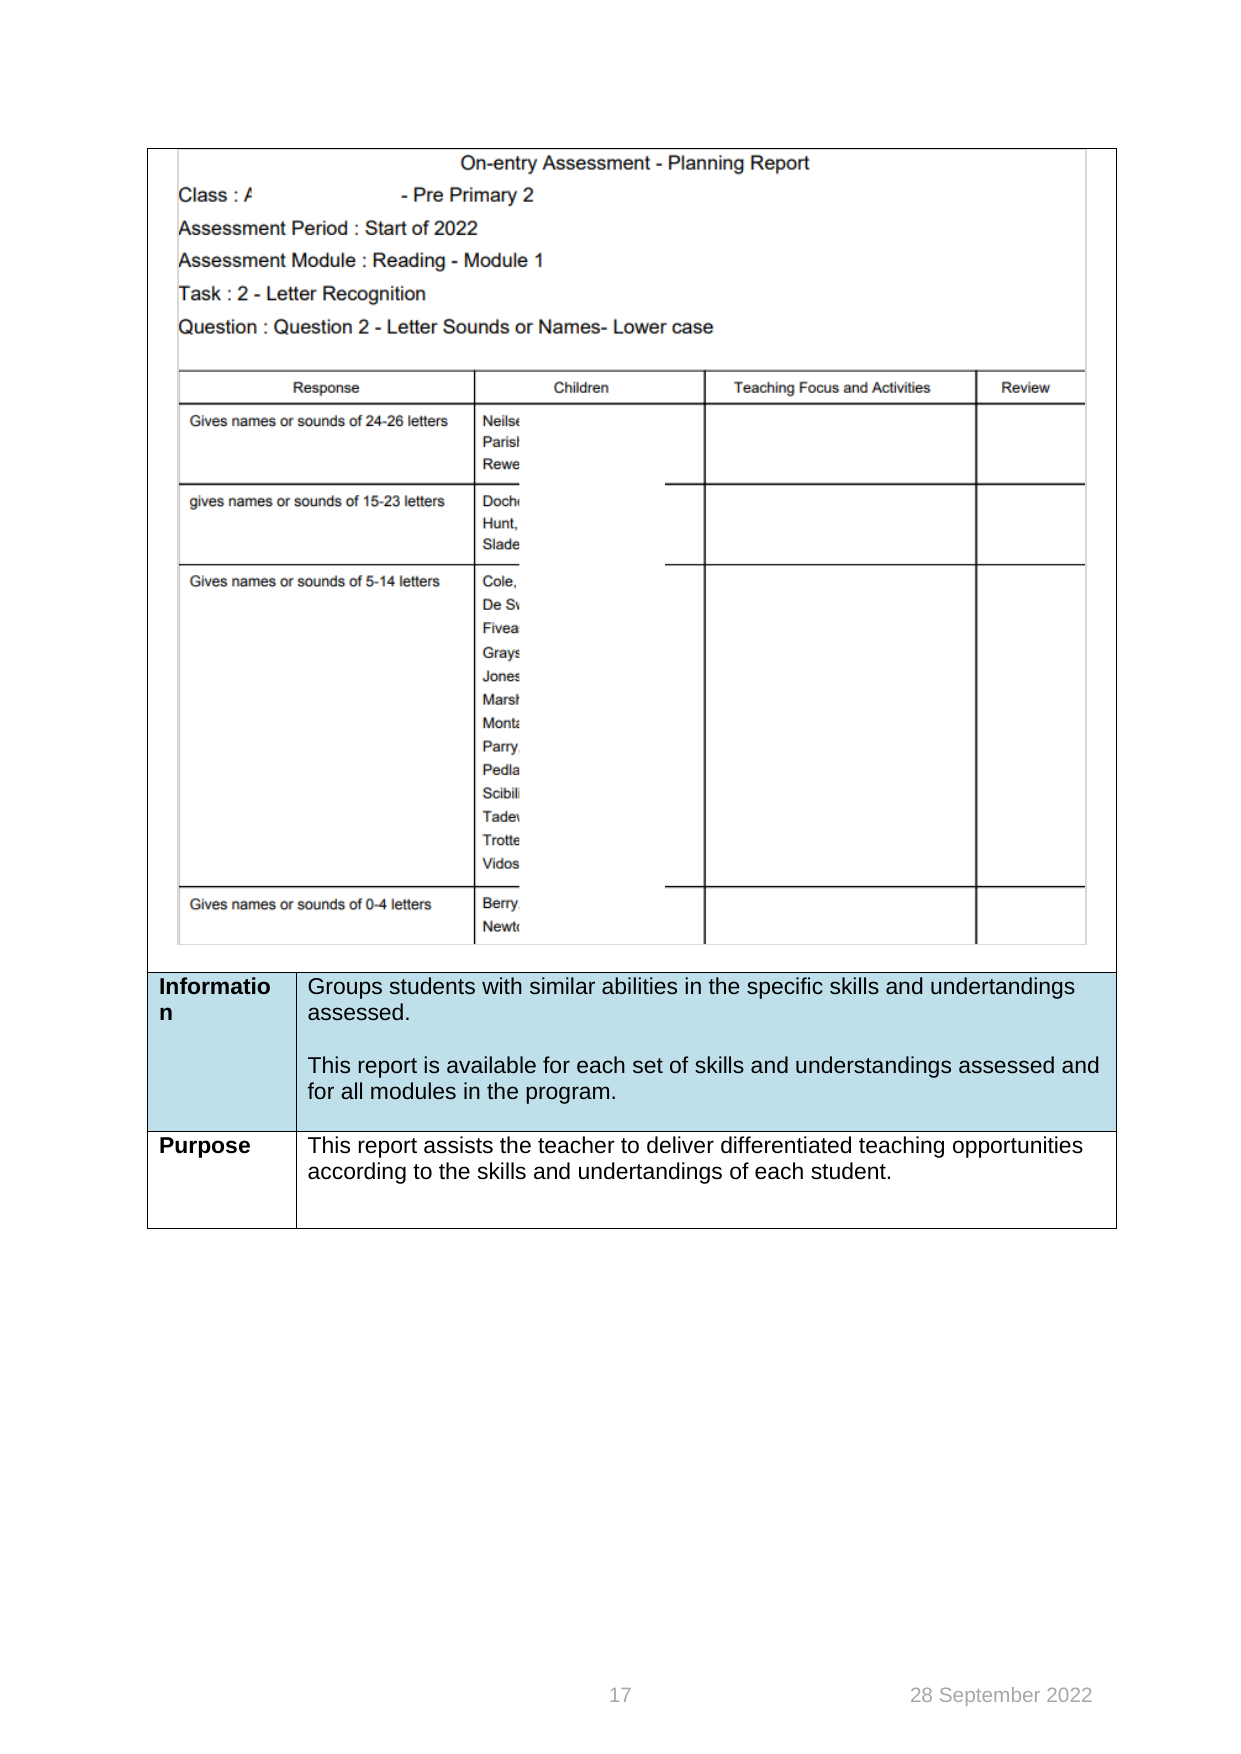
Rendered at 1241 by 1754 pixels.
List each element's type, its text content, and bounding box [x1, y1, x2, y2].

table_cell Purpose [148, 1132, 296, 1228]
table_header [148, 149, 1116, 972]
table_cell Information [148, 973, 296, 1131]
table_cell This report assists the teacher to deliver differentiated teaching opportunities according to the skills and undertandings of each student. [297, 1132, 1116, 1228]
table_cell Groups students with similar abilities in the specific skills and undertandings assessed. This report is available for each set of skills and understandings assessed and for all modules in the program. [297, 973, 1116, 1131]
picture [179, 150, 1085, 944]
